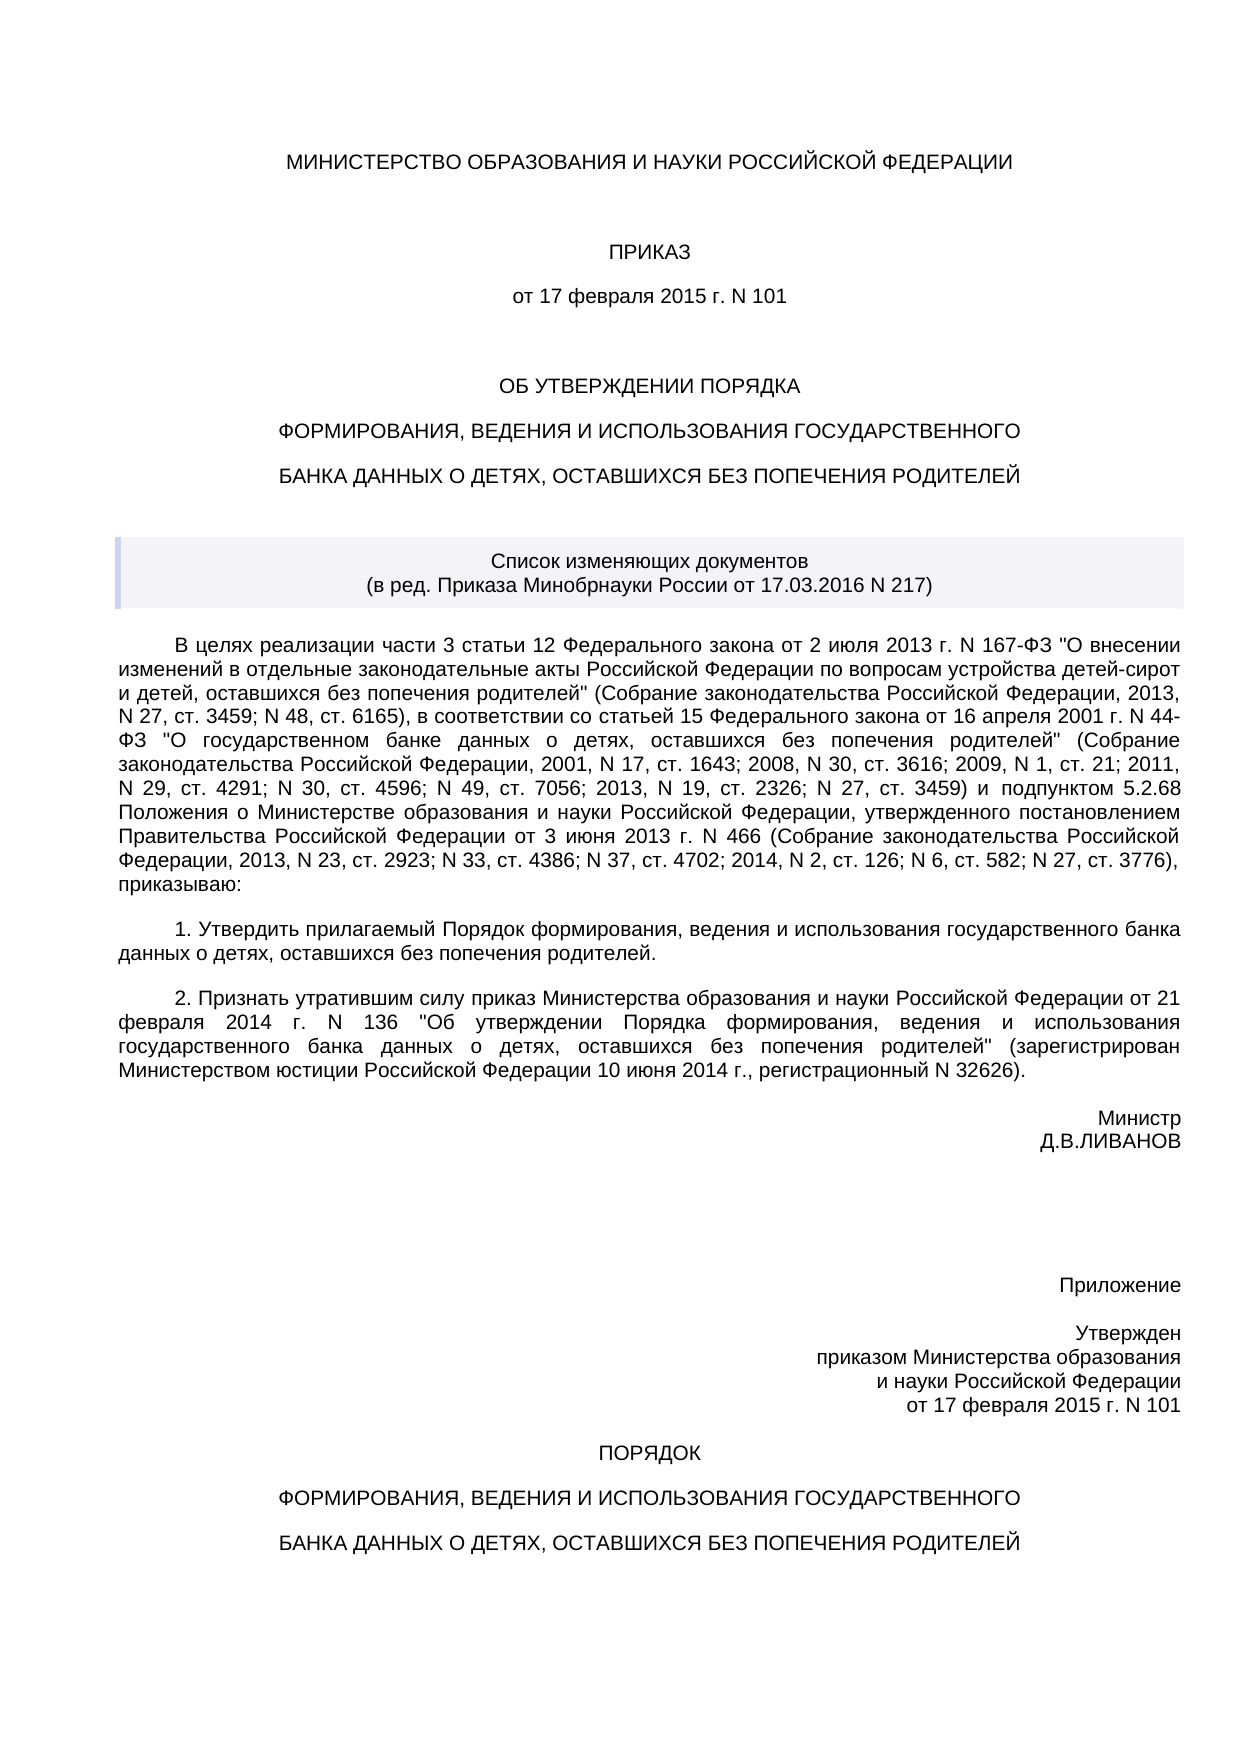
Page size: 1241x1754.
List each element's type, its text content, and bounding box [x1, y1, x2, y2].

text и науки Российской Федерации [118, 1369, 1181, 1393]
text от 17 февраля 2015 г. N 101 [118, 1393, 1181, 1417]
text МИНИСТЕРСТВО ОБРАЗОВАНИЯ И НАУКИ РОССИЙСКОЙ ФЕДЕРАЦИИ [118, 150, 1181, 174]
table_header Список изменяющих документов (в ред. Приказа Минобрнауки России от 17.03.2016 N 217) [121, 537, 1178, 608]
text приказом Министерства образования [118, 1345, 1181, 1369]
text Утвержден [118, 1321, 1181, 1345]
text 2. Признать утратившим силу приказ Министерства образования и науки Российской Федерации от 21 февраля 2014 г. N 136 "Об утверждении Порядка формирования, ведения и использования государственного банка данных о детях, оставшихся без попечения родителей" (зарегистрирован Министерством юстиции Российской Федерации 10 июня 2014 г., регистрационный N 32626). [118, 986, 1181, 1081]
text В целях реализации части 3 статьи 12 Федерального закона от 2 июля 2013 г. N 167-ФЗ "О внесении изменений в отдельные законодательные акты Российской Федерации по вопросам устройства детей-сирот и детей, оставшихся без попечения родителей" (Собрание законодательства Российской Федерации, 2013, N 27, ст. 3459; N 48, ст. 6165), в соответствии со статьей 15 Федерального закона от 16 апреля 2001 г. N 44-ФЗ "О государственном банке данных о детях, оставшихся без попечения родителей" (Собрание законодательства Российской Федерации, 2001, N 17, ст. 1643; 2008, N 30, ст. 3616; 2009, N 1, ст. 21; 2011, N 29, ст. 4291; N 30, ст. 4596; N 49, ст. 7056; 2013, N 19, ст. 2326; N 27, ст. 3459) и подпунктом 5.2.68 Положения о Министерстве образования и науки Российской Федерации, утвержденного постановлением Правительства Российской Федерации от 3 июня 2013 г. N 466 (Собрание законодательства Российской Федерации, 2013, N 23, ст. 2923; N 33, ст. 4386; N 37, ст. 4702; 2014, N 2, ст. 126; N 6, ст. 582; N 27, ст. 3776), приказываю: [118, 632, 1181, 896]
text ПРИКАЗ [118, 239, 1181, 263]
text ФОРМИРОВАНИЯ, ВЕДЕНИЯ И ИСПОЛЬЗОВАНИЯ ГОСУДАРСТВЕННОГО [118, 1486, 1181, 1509]
text ОБ УТВЕРЖДЕНИИ ПОРЯДКА [118, 374, 1181, 398]
text БАНКА ДАННЫХ О ДЕТЯХ, ОСТАВШИХСЯ БЕЗ ПОПЕЧЕНИЯ РОДИТЕЛЕЙ [118, 1530, 1181, 1554]
text от 17 февраля 2015 г. N 101 [118, 284, 1181, 308]
text БАНКА ДАННЫХ О ДЕТЯХ, ОСТАВШИХСЯ БЕЗ ПОПЕЧЕНИЯ РОДИТЕЛЕЙ [118, 463, 1181, 487]
text Д.В.ЛИВАНОВ [118, 1129, 1181, 1153]
text Министр [118, 1105, 1181, 1129]
text 1. Утвердить прилагаемый Порядок формирования, ведения и использования государственного банка данных о детях, оставшихся без попечения родителей. [118, 917, 1181, 965]
text ПОРЯДОК [118, 1441, 1181, 1465]
text Приложение [118, 1273, 1181, 1297]
text ФОРМИРОВАНИЯ, ВЕДЕНИЯ И ИСПОЛЬЗОВАНИЯ ГОСУДАРСТВЕННОГО [118, 419, 1181, 443]
